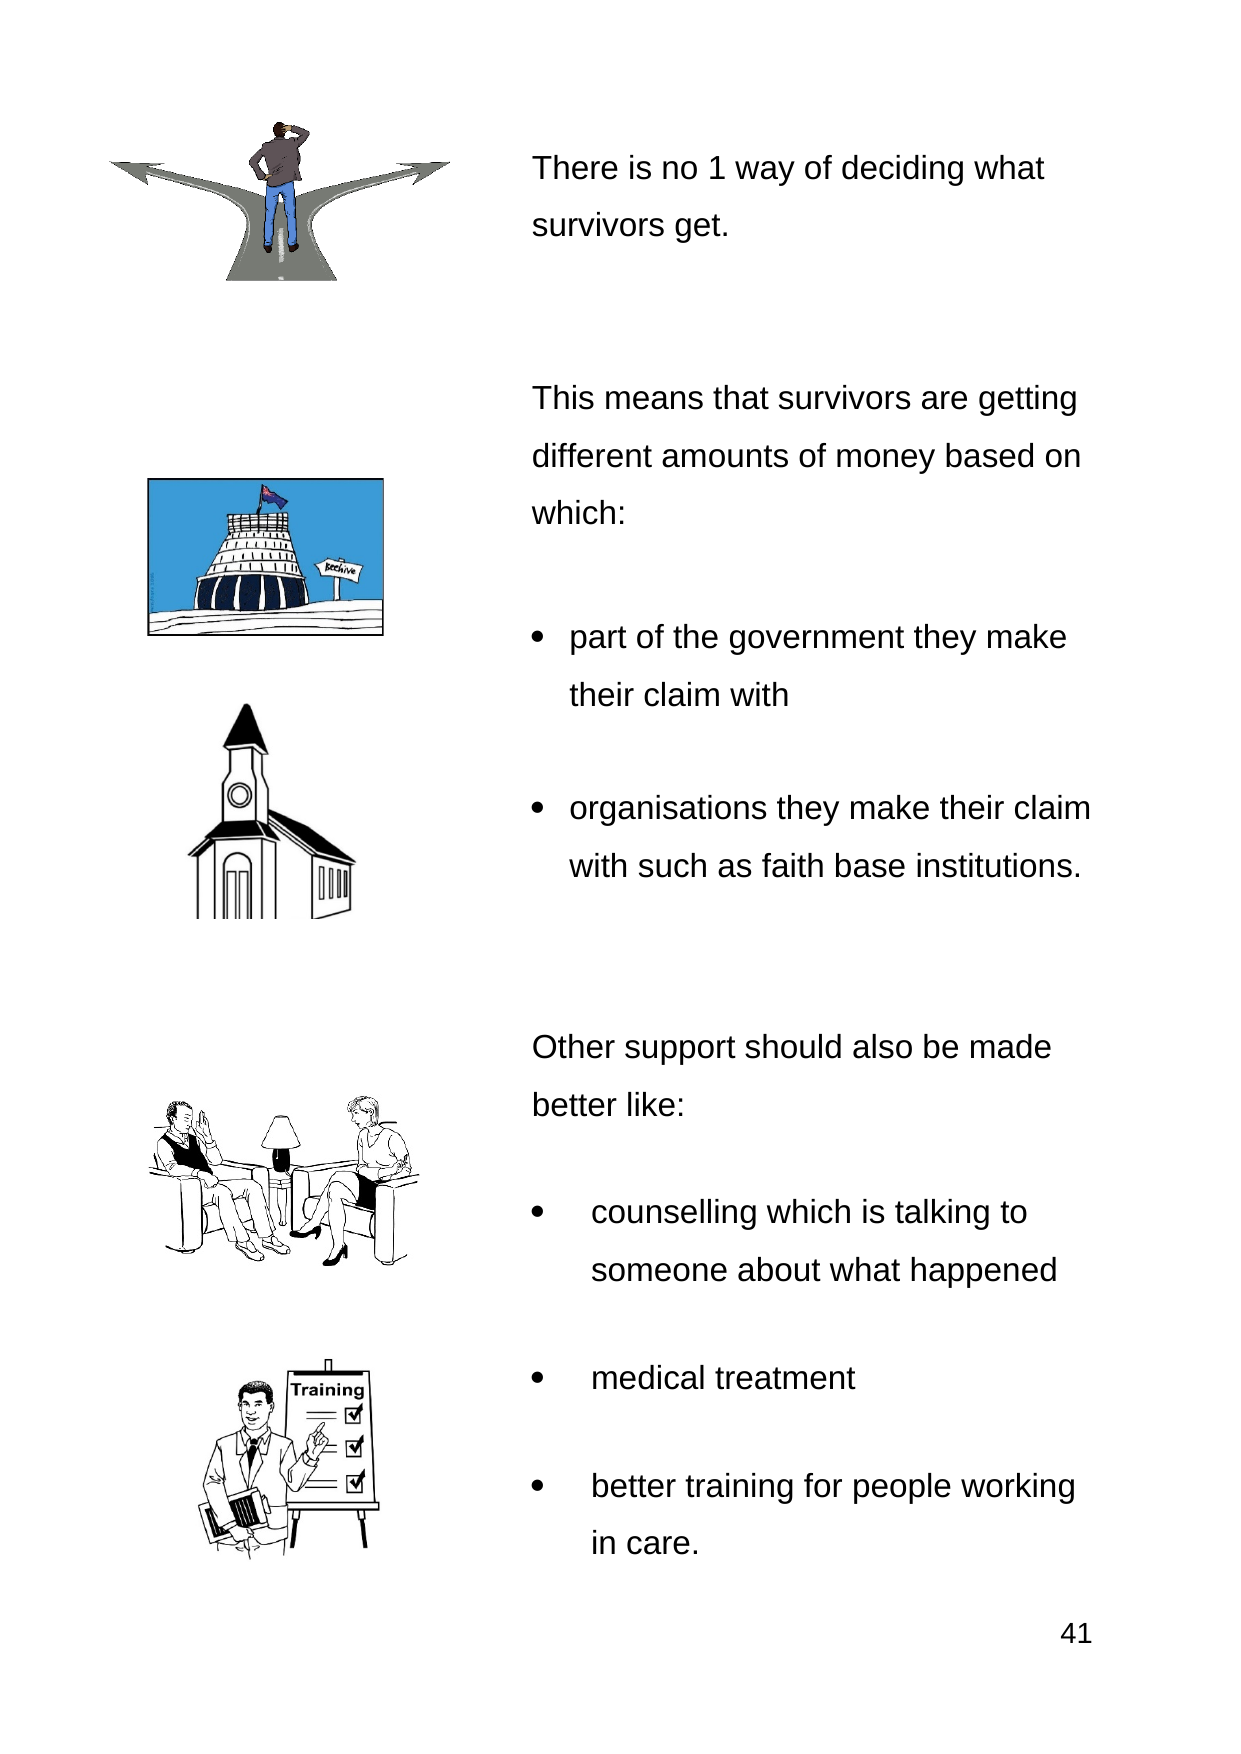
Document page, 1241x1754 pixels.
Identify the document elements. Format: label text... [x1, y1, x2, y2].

picture [147, 478, 384, 636]
picture [194, 1356, 383, 1562]
picture [109, 122, 450, 285]
list organisations they make their claim with such as faith base institutions. [532, 788, 1092, 884]
text Other support should also be made better like: [532, 1027, 1092, 1169]
list part of the government they make their claim with [532, 617, 1092, 713]
text There is no 1 way of deciding what survivors get. [532, 148, 1092, 244]
list better training for people working in care. [532, 1466, 1092, 1562]
list medical treatment [532, 1358, 1092, 1442]
picture [146, 1094, 421, 1269]
picture [185, 703, 359, 919]
list counselling which is talking to someone about what happened [532, 1192, 1092, 1334]
text This means that survivors are getting different amounts of money based on which: [532, 378, 1092, 532]
